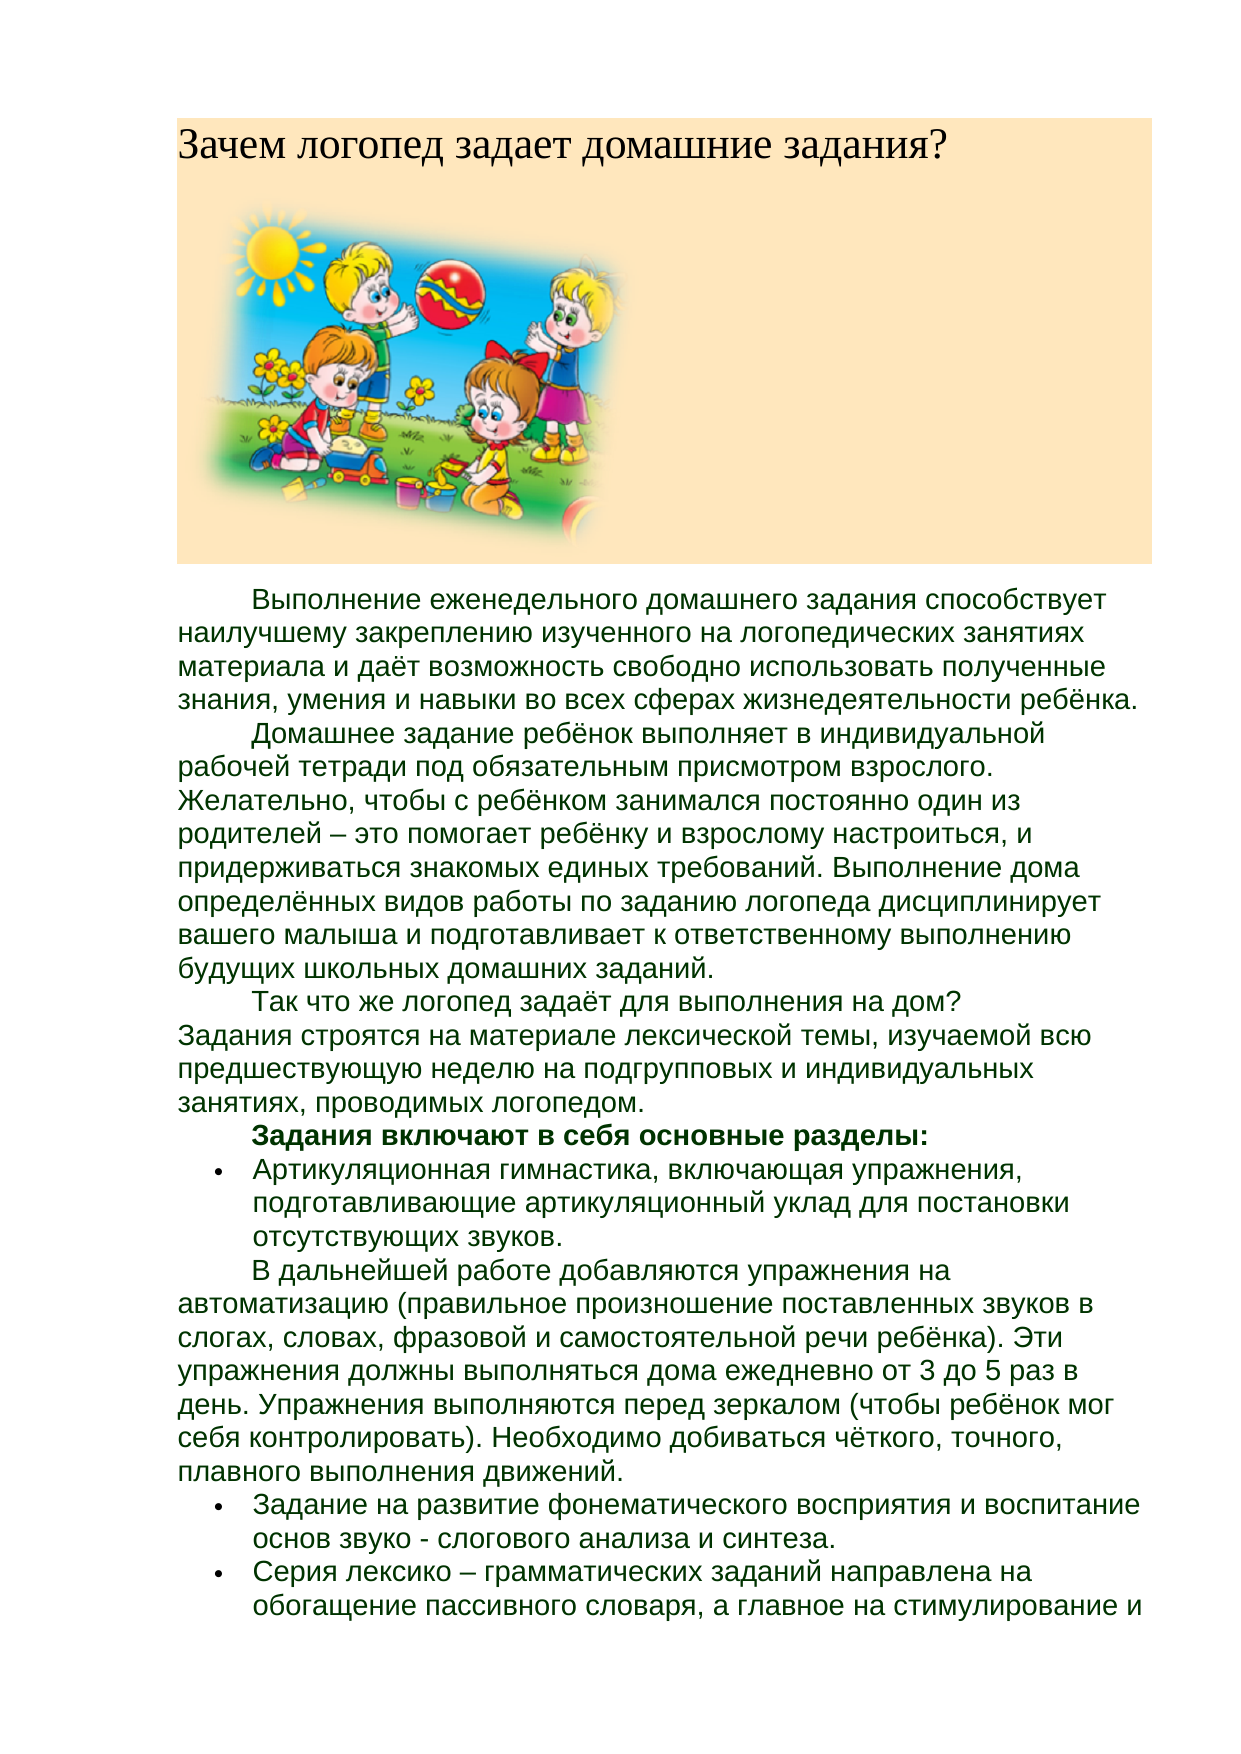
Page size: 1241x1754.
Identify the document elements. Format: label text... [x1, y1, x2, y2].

text Задания строятся на материале лексической темы, изучаемой всю предшествующую неделю на подгрупповых и индивидуальных занятиях, проводимых логопедом. [177, 1018, 1152, 1118]
text Зачем логопед задает домашние задания? [177, 118, 1152, 168]
text В дальнейшей работе добавляются упражнения на автоматизацию (правильное произношение поставленных звуков в слогах, словах, фразовой и самостоятельной речи ребёнка). Эти упражнения должны выполняться дома ежедневно от 3 до 5 раз в день. Упражнения выполняются перед зеркалом (чтобы ребёнок мог себя контролировать). Необходимо добиваться чёткого, точного, плавного выполнения движений. [177, 1252, 1152, 1487]
picture [177, 186, 647, 565]
text Домашнее задание ребёнок выполняет в индивидуальной рабочей тетради под обязательным присмотром взрослого. Желательно, чтобы с ребёнком занимался постоянно один из родителей – это помогает ребёнку и взрослому настроиться, и придерживаться знакомых единых требований. Выполнение дома определённых видов работы по заданию логопеда дисциплинирует вашего малыша и подготавливает к ответственному выполнению будущих школьных домашних заданий. [177, 716, 1152, 984]
text Выполнение еженедельного домашнего задания способствует наилучшему закреплению изученного на логопедических занятиях материала и даёт возможность свободно использовать полученные знания, умения и навыки во всех сферах жизнедеятельности ребёнка. [177, 582, 1152, 716]
text Так что же логопед задаёт для выполнения на дом? [138, 984, 1152, 1018]
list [215, 1554, 1152, 1621]
list Артикуляционная гимнастика, включающая упражнения, подготавливающие артикуляционный уклад для постановки отсутствующих звуков. [215, 1152, 1152, 1252]
list Задание на развитие фонематического восприятия и воспитание основ звуко - слогового анализа и синтеза. [215, 1487, 1152, 1554]
text Задания включают в себя основные разделы: [138, 1118, 1152, 1152]
